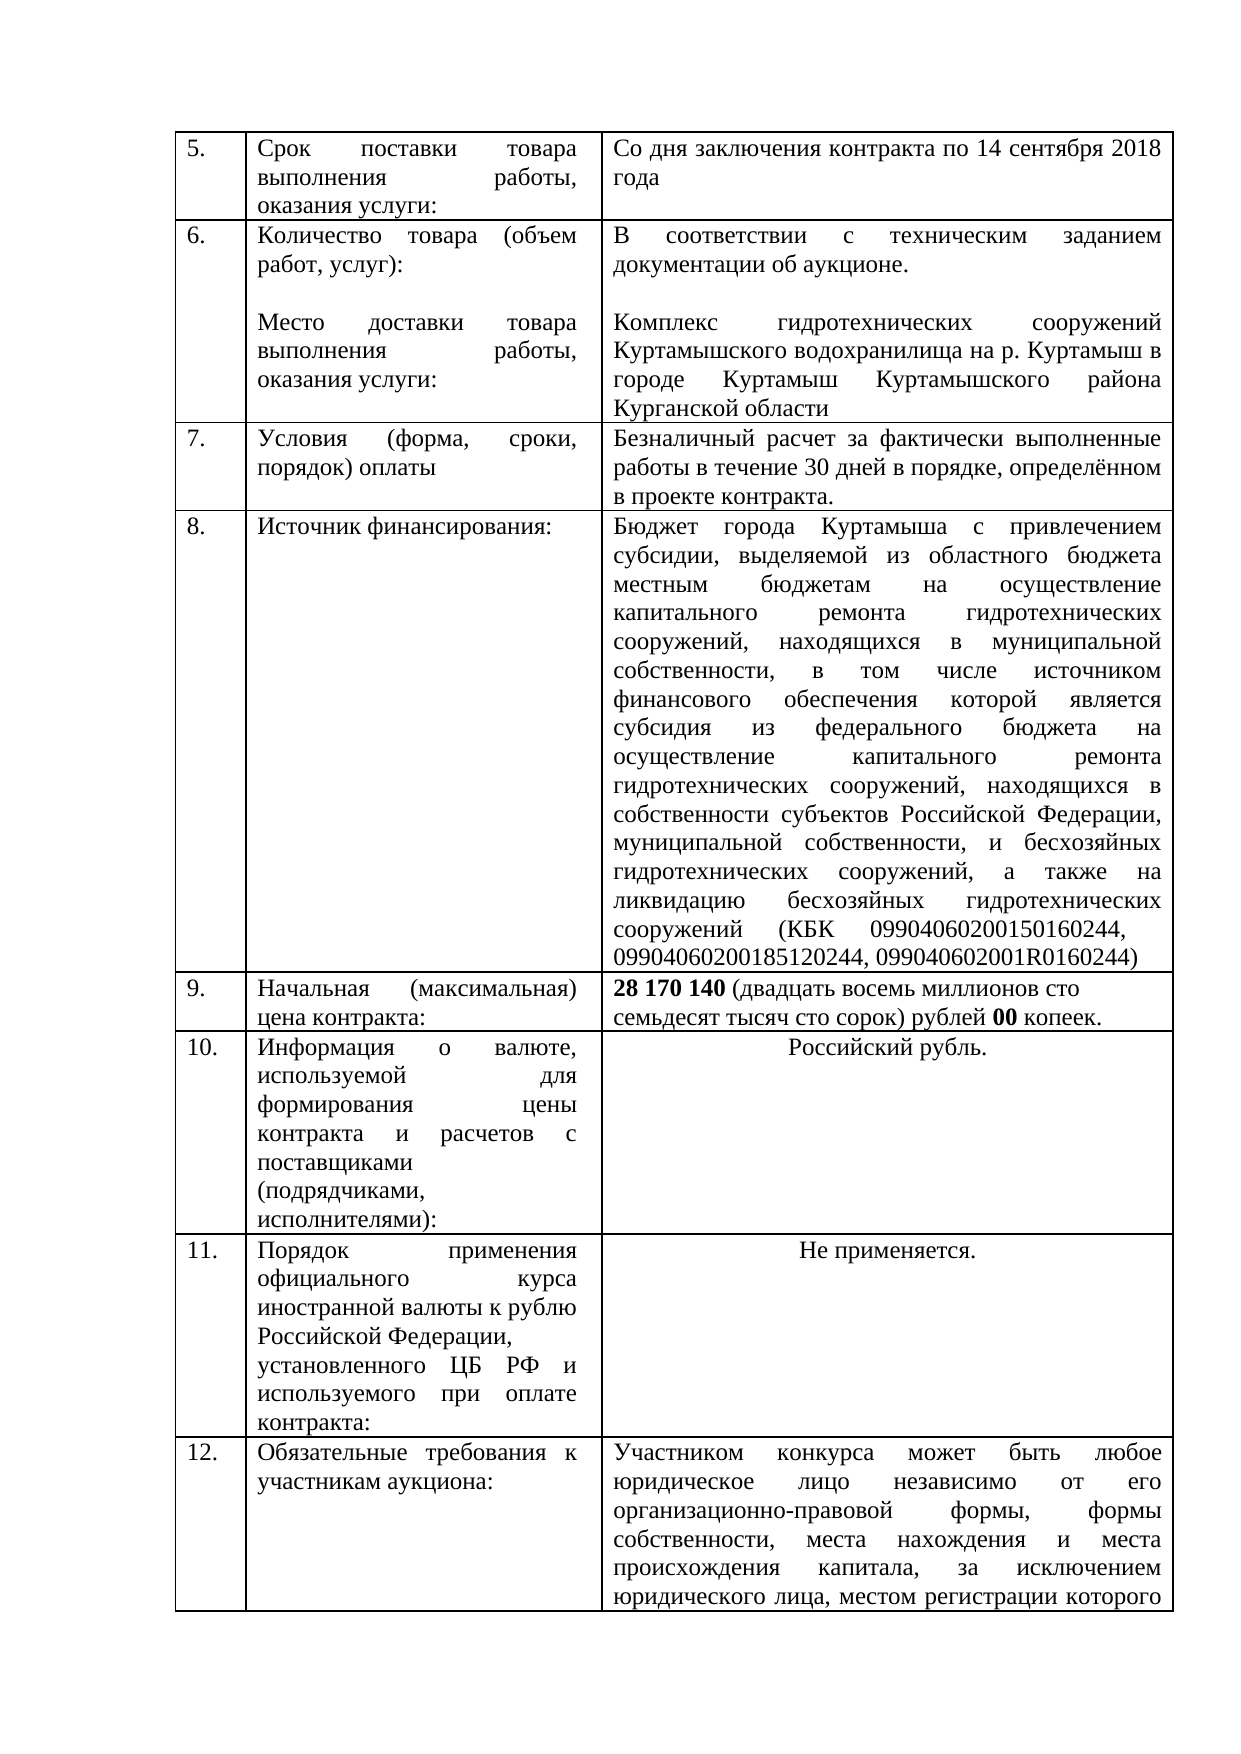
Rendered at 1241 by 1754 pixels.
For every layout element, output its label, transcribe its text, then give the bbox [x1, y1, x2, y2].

table_cell Условия (форма, сроки, порядок) оплаты [247, 423, 601, 510]
table_cell Информация о валюте, используемой для формирования цены контракта и расчетов с поставщиками (подрядчиками, исполнителями): [247, 1032, 601, 1233]
table_cell 9. [176, 973, 245, 1030]
table_cell Источник финансирования: [247, 511, 601, 971]
table_cell Количество товара (объем работ, услуг): Место доставки товара выполнения работы, оказания услуги: [247, 221, 601, 422]
table_cell 10. [176, 1032, 245, 1233]
table_cell 8. [176, 511, 245, 971]
table_cell Начальная (максимальная) цена контракта: [247, 973, 601, 1030]
table_cell 12. [176, 1438, 245, 1610]
table_cell В соответствии с техническим заданием документации об аукционе. Комплекс гидротехнических сооружений Куртамышского водохранилища на р. Куртамыш в городе Куртамыш Куртамышского района Курганской области [603, 221, 1172, 422]
table_cell Порядок применения официального курса иностранной валюты к рублю Российской Федерации, установленного ЦБ РФ и используемого при оплате контракта: [247, 1235, 601, 1436]
table_cell Со дня заключения контракта по 14 сентября 2018 года [603, 133, 1172, 219]
table_cell Бюджет города Куртамыша с привлечением субсидии, выделяемой из областного бюджета местным бюджетам на осуществление капитального ремонта гидротехнических сооружений, находящихся в муниципальной собственности, в том числе источником финансового обеспечения которой является субсидия из федерального бюджета на осуществление капитального ремонта гидротехнических сооружений, находящихся в собственности субъектов Российской Федерации, муниципальной собственности, и бесхозяйных гидротехнических сооружений, а также на ликвидацию бесхозяйных гидротехнических сооружений (КБК 09904060200150160244, 09904060200185120244, 099040602001R0160244) [603, 511, 1172, 971]
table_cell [247, 1438, 601, 1610]
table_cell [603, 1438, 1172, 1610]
table_cell 11. [176, 1235, 245, 1436]
table_cell 7. [176, 423, 245, 510]
table_cell Безналичный расчет за фактически выполненные работы в течение 30 дней в порядке, определённом в проекте контракта. [603, 423, 1172, 510]
table_cell 5. [176, 133, 245, 219]
table_cell Не применяется. [603, 1235, 1172, 1436]
table_cell 28 170 140 (двадцать восемь миллионов сто семьдесят тысяч сто сорок) рублей 00 копеек. [603, 973, 1172, 1030]
table_cell Российский рубль. [603, 1032, 1172, 1233]
table_cell 6. [176, 221, 245, 422]
table_cell Срок поставки товара выполнения работы, оказания услуги: [247, 133, 601, 219]
